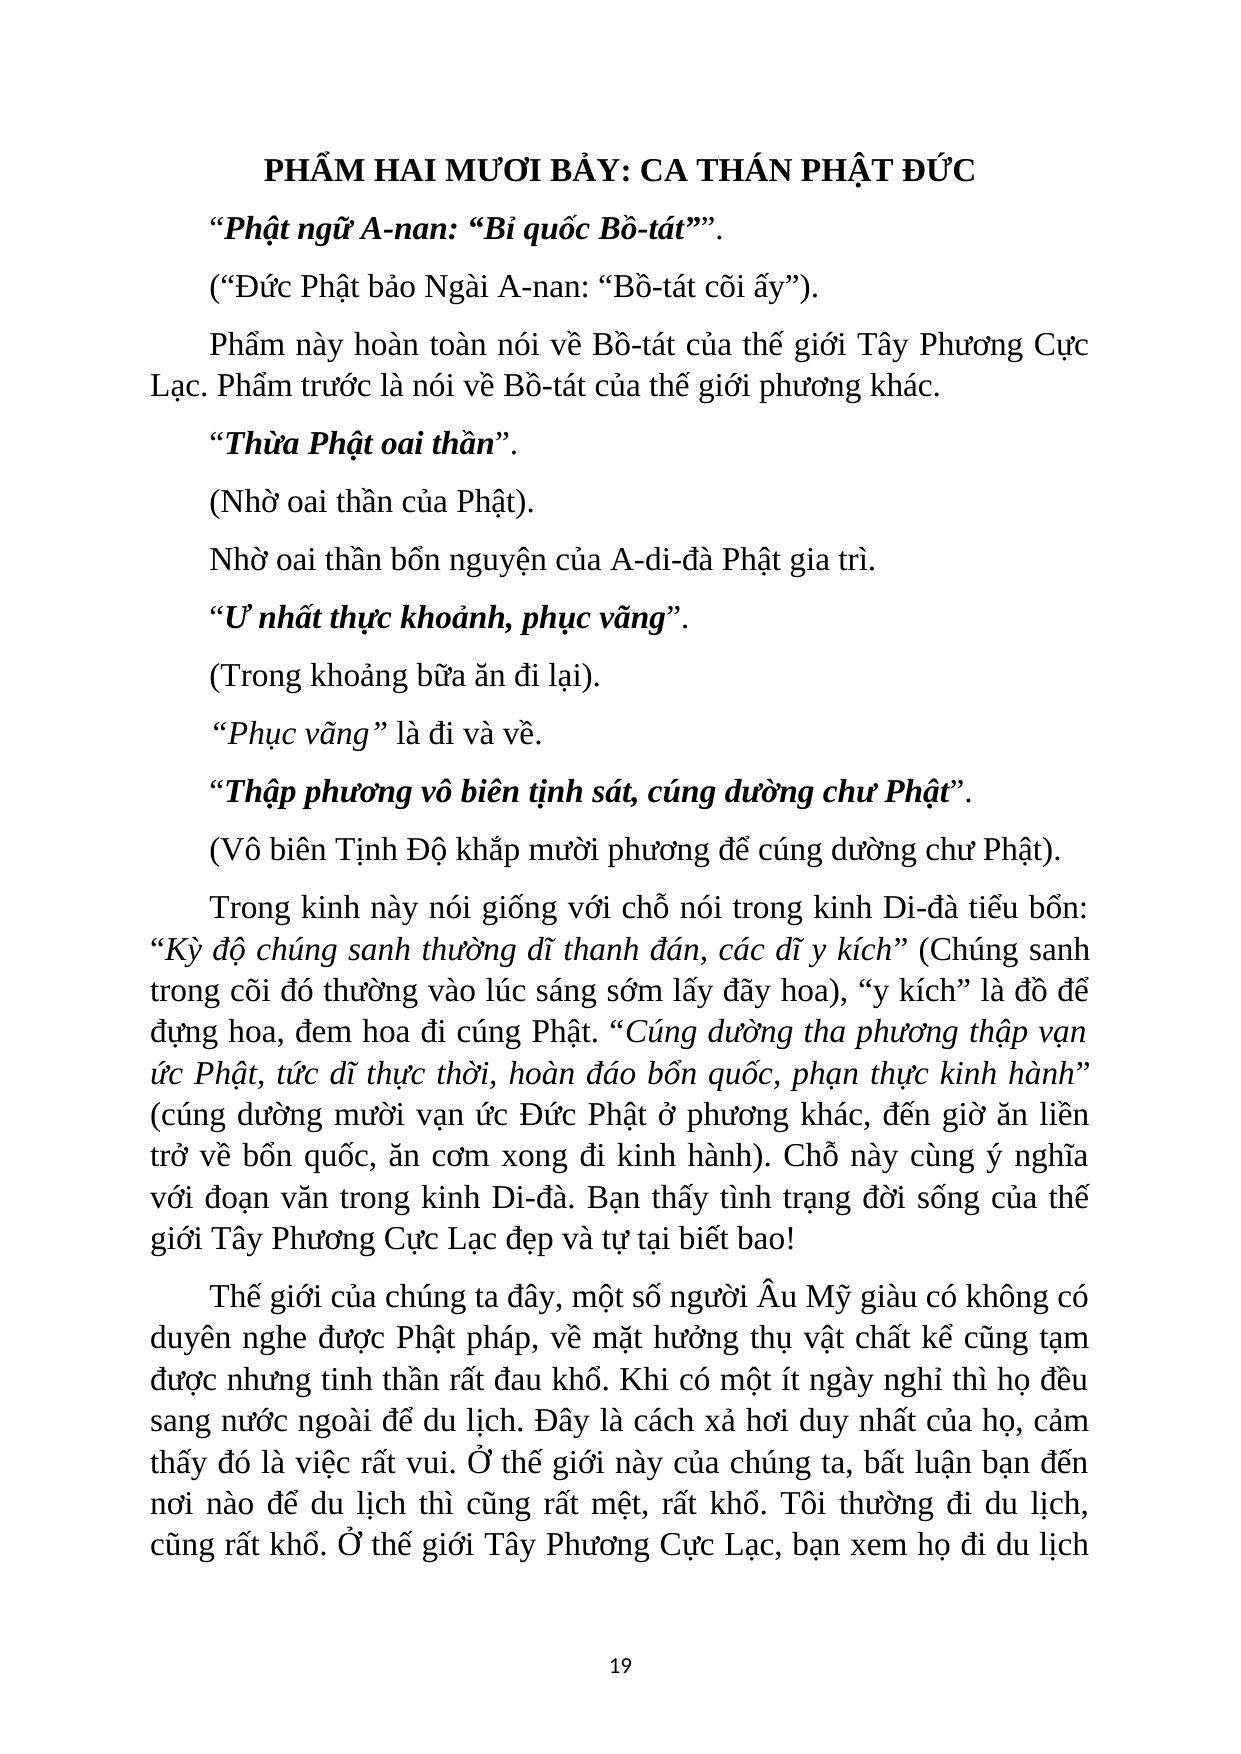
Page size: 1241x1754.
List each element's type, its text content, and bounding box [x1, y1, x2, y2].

text “Phật ngữ A-nan: “Bỉ quốc Bồ-tát””. [150, 208, 1090, 246]
text (Trong khoảng bữa ăn đi lại). [150, 656, 1090, 694]
text (Nhờ oai thần của Phật). [150, 481, 1090, 520]
text “Ư nhất thực khoảnh, phục vãng”. [150, 597, 1090, 636]
text “Thập phương vô biên tịnh sát, cúng dường chư Phật”. [150, 772, 1090, 810]
text Trong kinh này nói giống với chỗ nói trong kinh Di-đà tiểu bổn: “Kỳ độ chúng sanh thường dĩ thanh đán, các dĩ y kích” (Chúng sanh trong cõi đó thường vào lúc sáng sớm lấy đãy hoa), “y kích” là đồ để đựng hoa, đem hoa đi cúng Phật. “Cúng dường tha phương thập vạn ức Phật, tức dĩ thực thời, hoàn đáo bổn quốc, phạn thực kinh hành” (cúng dường mười vạn ức Đức Phật ở phương khác, đến giờ ăn liền trở về bổn quốc, ăn cơm xong đi kinh hành). Chỗ này cùng ý nghĩa với đoạn văn trong kinh Di-đà. Bạn thấy tình trạng đời sống của thế giới Tây Phương Cực Lạc đẹp và tự tại biết bao! [150, 888, 1090, 1257]
text PHẨM HAI MƯƠI BẢY: CA THÁN PHẬT ĐỨC [150, 150, 1090, 188]
text (Vô biên Tịnh Ðộ khắp mười phương để cúng dường chư Phật). [150, 829, 1090, 868]
text Nhờ oai thần bổn nguyện của A-di-đà Phật gia trì. [150, 539, 1090, 578]
text “Phục vãng” là đi và về. [150, 713, 1090, 752]
text (“Đức Phật bảo Ngài A-nan: “Bồ-tát cõi ấy”). [150, 266, 1090, 304]
text “Thừa Phật oai thần”. [150, 423, 1090, 462]
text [150, 1276, 1090, 1563]
text Phẩm này hoàn toàn nói về Bồ-tát của thế giới Tây Phương Cực Lạc. Phẩm trước là nói về Bồ-tát của thế giới phương khác. [150, 324, 1090, 404]
